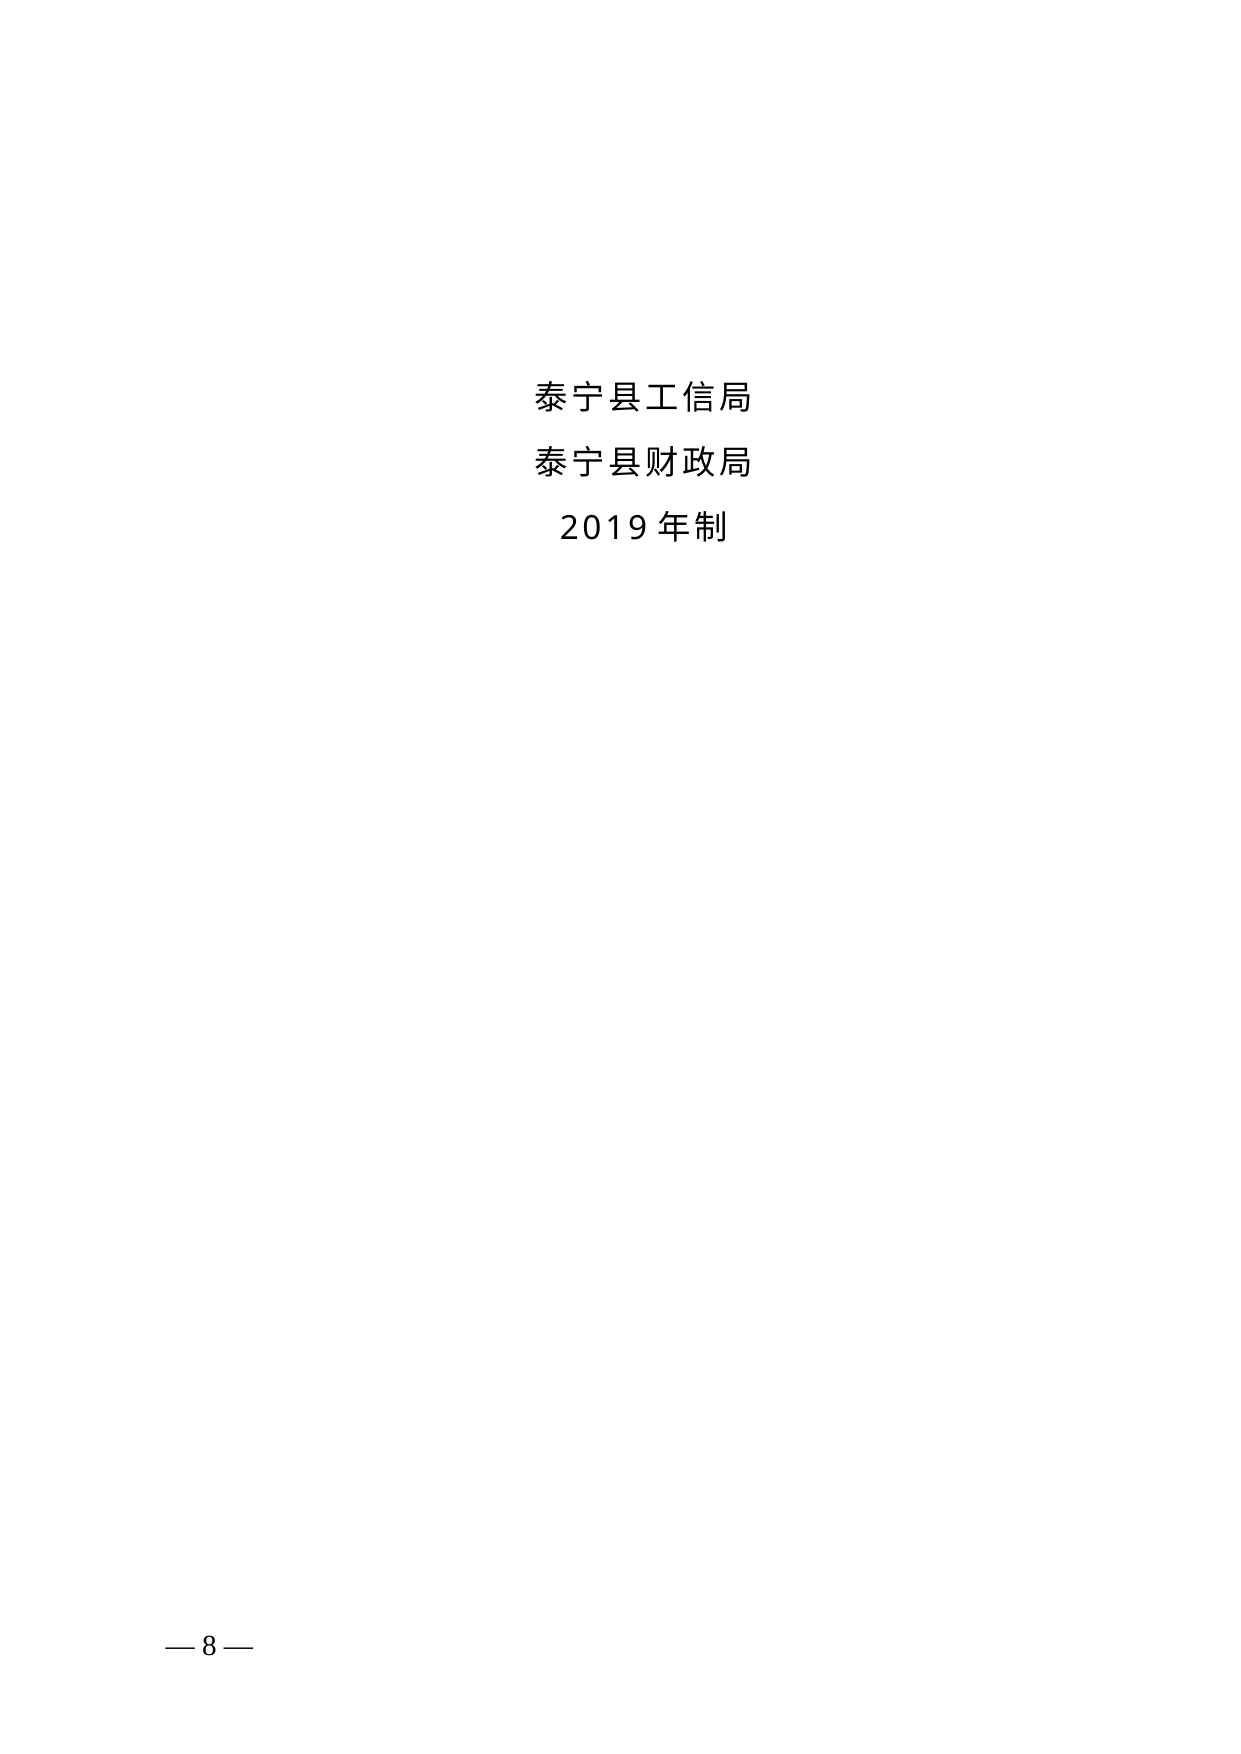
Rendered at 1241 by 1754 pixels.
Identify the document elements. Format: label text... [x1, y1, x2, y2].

text 泰宁县工信局 [154, 363, 1133, 428]
text 2019年制 [154, 493, 1133, 558]
text 泰宁县财政局 [154, 428, 1133, 493]
